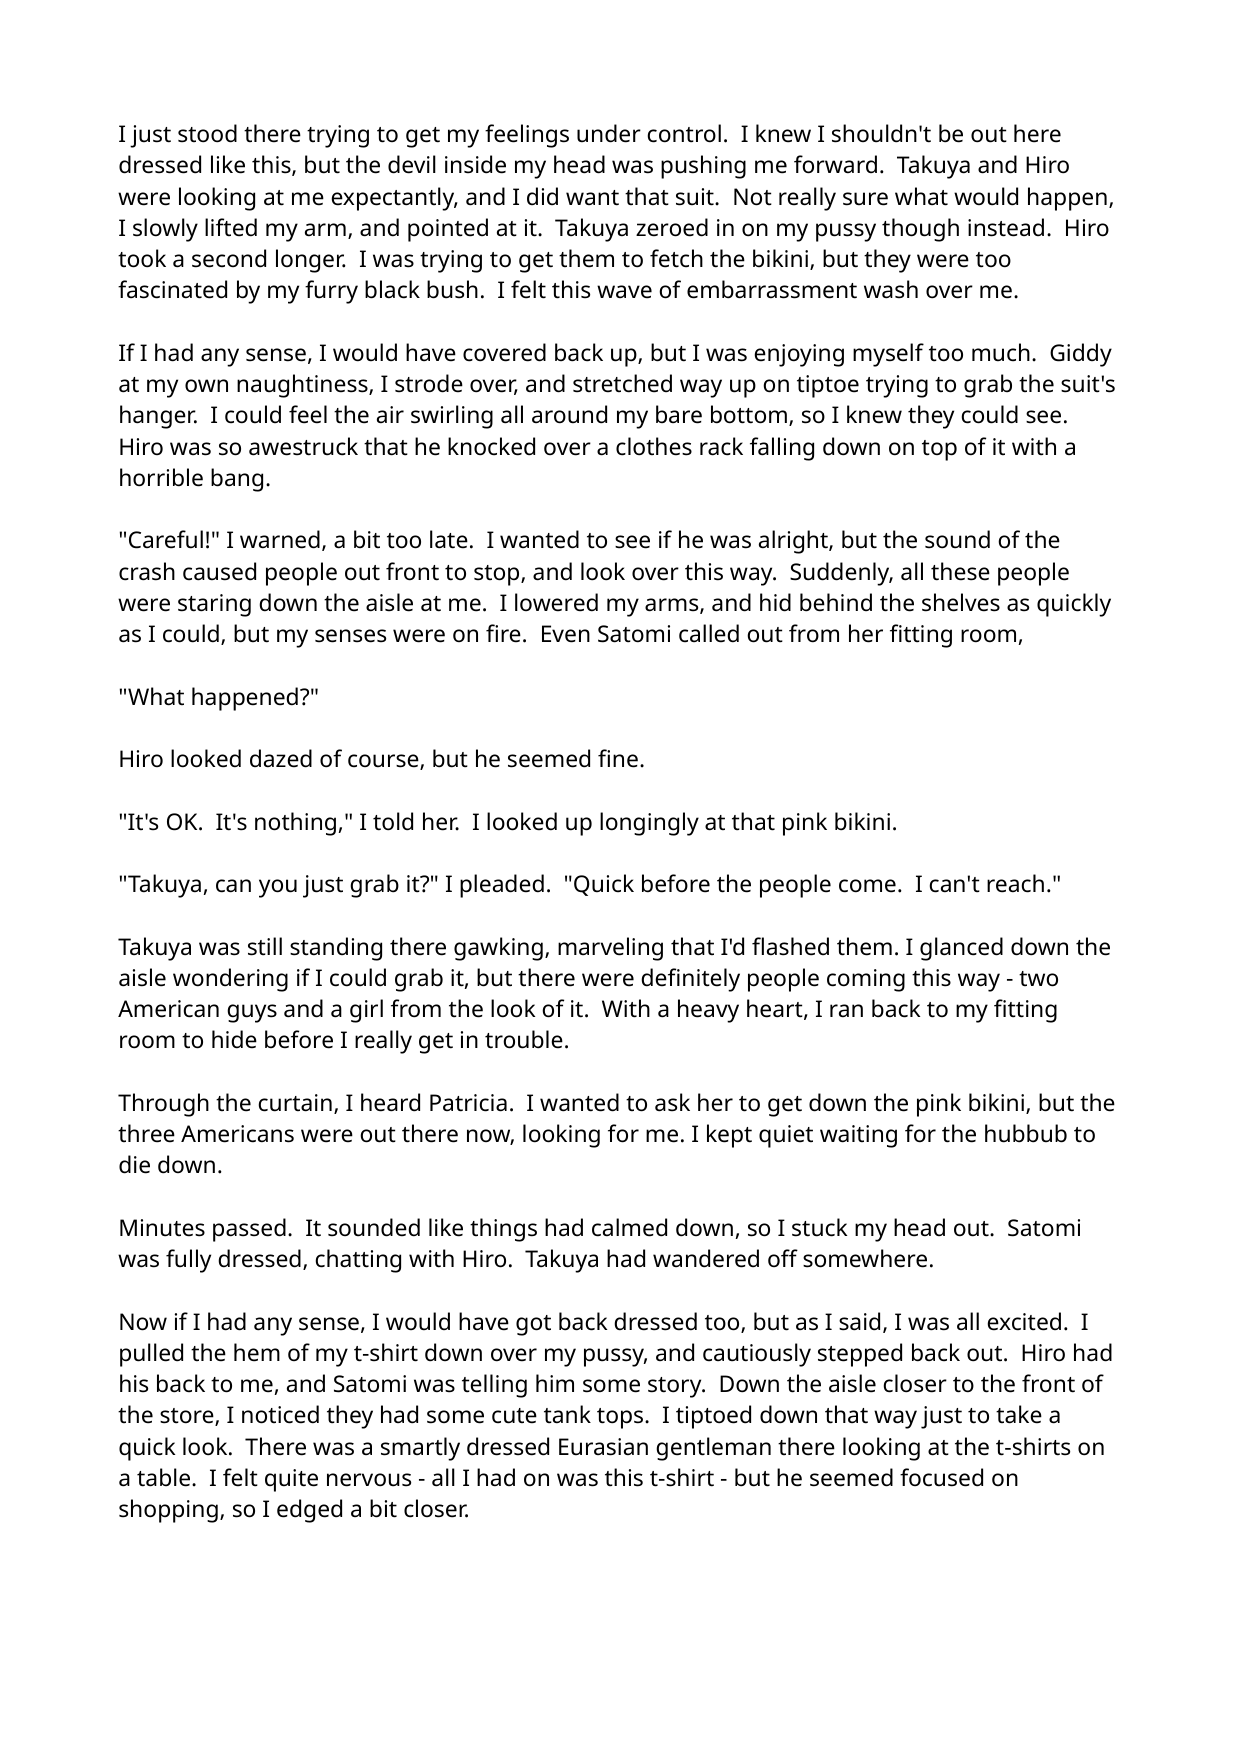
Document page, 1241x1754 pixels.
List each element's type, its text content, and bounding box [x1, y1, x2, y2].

text Minutes passed. It sounded like things had calmed down, so I stuck my head out. Satomi was fully dressed, chatting with Hiro. Takuya had wandered off somewhere. [118, 1212, 1122, 1274]
text "Takuya, can you just grab it?" I pleaded. "Quick before the people come. I can't reach." [118, 868, 1122, 899]
text Takuya was still standing there gawking, marveling that I'd flashed them. I glanced down the aisle wondering if I could grab it, but there were definitely people coming this way - two American guys and a girl from the look of it. With a heavy heart, I ran back to my fitting room to hide before I really get in trouble. [118, 931, 1122, 1056]
text If I had any sense, I would have covered back up, but I was enjoying myself too much. Giddy at my own naughtiness, I strode over, and stretched way up on tiptoe trying to grab the suit's hanger. I could feel the air swirling all around my bare bottom, so I knew they could see. Hiro was so awestruck that he knocked over a clothes rack falling down on top of it with a horrible bang. [118, 337, 1122, 493]
text I just stood there trying to get my feelings under control. I knew I shouldn't be out here dressed like this, but the devil inside my head was pushing me forward. Takuya and Hiro were looking at me expectantly, and I did want that suit. Not really sure what would happen, I slowly lifted my arm, and pointed at it. Takuya zeroed in on my pussy though instead. Hiro took a second longer. I was trying to get them to fetch the bikini, but they were too fascinated by my furry black bush. I felt this wave of embarrassment wash over me. [118, 118, 1122, 306]
text Through the curtain, I heard Patricia. I wanted to ask her to get down the pink bikini, but the three Americans were out there now, looking for me. I kept quiet waiting for the hubbub to die down. [118, 1087, 1122, 1181]
text "What happened?" [118, 681, 1122, 712]
text "It's OK. It's nothing," I told her. I looked up longingly at that pink bikini. [118, 806, 1122, 837]
text Hiro looked dazed of course, but he seemed fine. [118, 743, 1122, 774]
text "Careful!" I warned, a bit too late. I wanted to see if he was alright, but the sound of the crash caused people out front to stop, and look over this way. Suddenly, all these people were staring down the aisle at me. I lowered my arms, and hid behind the shelves as quickly as I could, but my senses were on fire. Even Satomi called out from her fitting room, [118, 524, 1122, 649]
text Now if I had any sense, I would have got back dressed too, but as I said, I was all excited. I pulled the hem of my t-shirt down over my pussy, and cautiously stepped back out. Hiro had his back to me, and Satomi was telling him some story. Down the aisle closer to the front of the store, I noticed they had some cute tank tops. I tiptoed down that way just to take a quick look. There was a smartly dressed Eurasian gentleman there looking at the t-shirts on a table. I felt quite nervous - all I had on was this t-shirt - but he seemed focused on shopping, so I edged a bit closer. [118, 1306, 1122, 1524]
